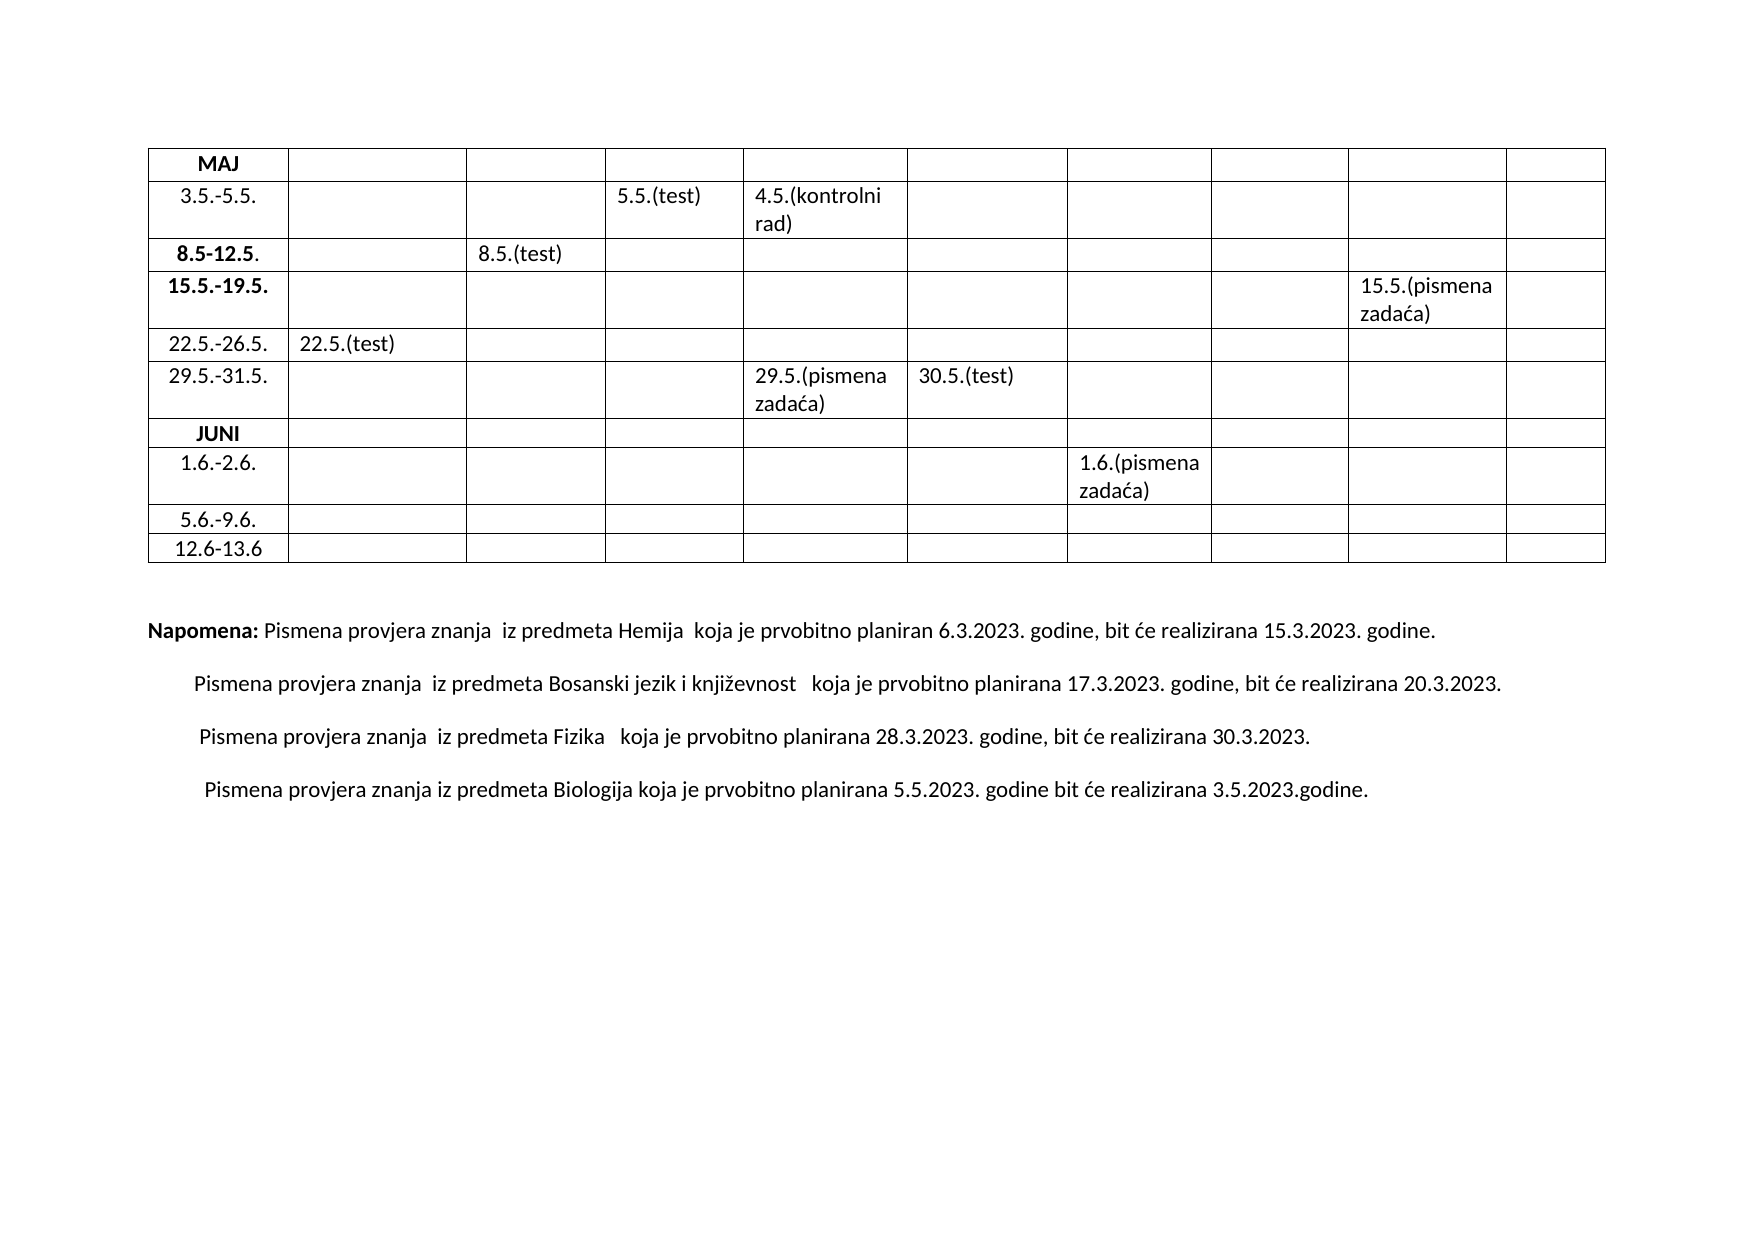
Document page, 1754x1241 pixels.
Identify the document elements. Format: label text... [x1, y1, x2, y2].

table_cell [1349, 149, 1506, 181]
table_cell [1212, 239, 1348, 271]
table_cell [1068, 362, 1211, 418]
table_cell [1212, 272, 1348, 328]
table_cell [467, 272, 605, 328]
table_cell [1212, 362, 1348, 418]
text Pismena provjera znanja iz predmeta Fizika koja je prvobitno planirana 28.3.2023. godine, bit će realizirana 30.3.2023. [148, 722, 1606, 750]
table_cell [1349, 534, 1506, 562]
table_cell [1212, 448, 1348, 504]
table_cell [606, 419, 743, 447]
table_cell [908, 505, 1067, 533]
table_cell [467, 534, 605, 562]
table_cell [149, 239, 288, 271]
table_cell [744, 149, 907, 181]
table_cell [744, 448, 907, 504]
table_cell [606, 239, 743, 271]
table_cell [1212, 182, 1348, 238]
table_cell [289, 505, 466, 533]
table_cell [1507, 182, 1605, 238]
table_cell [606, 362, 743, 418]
text Pismena provjera znanja iz predmeta Bosanski jezik i književnost koja je prvobitno planirana 17.3.2023. godine, bit će realizirana 20.3.2023. [148, 669, 1606, 697]
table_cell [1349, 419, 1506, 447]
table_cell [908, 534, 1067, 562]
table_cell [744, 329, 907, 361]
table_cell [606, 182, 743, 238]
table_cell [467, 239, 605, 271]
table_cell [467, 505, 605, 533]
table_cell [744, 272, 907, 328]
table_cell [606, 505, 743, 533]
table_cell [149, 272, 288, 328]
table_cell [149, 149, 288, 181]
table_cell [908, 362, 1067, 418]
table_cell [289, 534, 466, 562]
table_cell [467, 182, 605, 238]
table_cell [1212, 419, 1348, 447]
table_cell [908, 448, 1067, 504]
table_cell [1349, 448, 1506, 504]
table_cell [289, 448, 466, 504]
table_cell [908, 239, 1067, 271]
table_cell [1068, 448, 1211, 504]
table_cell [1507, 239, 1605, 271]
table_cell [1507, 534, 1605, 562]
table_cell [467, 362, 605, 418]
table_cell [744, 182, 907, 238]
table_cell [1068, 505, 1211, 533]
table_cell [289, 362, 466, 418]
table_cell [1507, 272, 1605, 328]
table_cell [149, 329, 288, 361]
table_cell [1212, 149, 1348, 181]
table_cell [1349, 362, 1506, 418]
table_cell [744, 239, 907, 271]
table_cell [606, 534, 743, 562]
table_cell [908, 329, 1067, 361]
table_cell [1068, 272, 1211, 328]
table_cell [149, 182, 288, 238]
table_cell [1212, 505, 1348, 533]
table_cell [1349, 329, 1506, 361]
text Pismena provjera znanja iz predmeta Biologija koja je prvobitno planirana 5.5.2023. godine bit će realizirana 3.5.2023.godine. [148, 775, 1606, 803]
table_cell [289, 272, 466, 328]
text Napomena: Pismena provjera znanja iz predmeta Hemija koja je prvobitno planiran 6.3.2023. godine, bit će realizirana 15.3.2023. godine. [148, 616, 1606, 644]
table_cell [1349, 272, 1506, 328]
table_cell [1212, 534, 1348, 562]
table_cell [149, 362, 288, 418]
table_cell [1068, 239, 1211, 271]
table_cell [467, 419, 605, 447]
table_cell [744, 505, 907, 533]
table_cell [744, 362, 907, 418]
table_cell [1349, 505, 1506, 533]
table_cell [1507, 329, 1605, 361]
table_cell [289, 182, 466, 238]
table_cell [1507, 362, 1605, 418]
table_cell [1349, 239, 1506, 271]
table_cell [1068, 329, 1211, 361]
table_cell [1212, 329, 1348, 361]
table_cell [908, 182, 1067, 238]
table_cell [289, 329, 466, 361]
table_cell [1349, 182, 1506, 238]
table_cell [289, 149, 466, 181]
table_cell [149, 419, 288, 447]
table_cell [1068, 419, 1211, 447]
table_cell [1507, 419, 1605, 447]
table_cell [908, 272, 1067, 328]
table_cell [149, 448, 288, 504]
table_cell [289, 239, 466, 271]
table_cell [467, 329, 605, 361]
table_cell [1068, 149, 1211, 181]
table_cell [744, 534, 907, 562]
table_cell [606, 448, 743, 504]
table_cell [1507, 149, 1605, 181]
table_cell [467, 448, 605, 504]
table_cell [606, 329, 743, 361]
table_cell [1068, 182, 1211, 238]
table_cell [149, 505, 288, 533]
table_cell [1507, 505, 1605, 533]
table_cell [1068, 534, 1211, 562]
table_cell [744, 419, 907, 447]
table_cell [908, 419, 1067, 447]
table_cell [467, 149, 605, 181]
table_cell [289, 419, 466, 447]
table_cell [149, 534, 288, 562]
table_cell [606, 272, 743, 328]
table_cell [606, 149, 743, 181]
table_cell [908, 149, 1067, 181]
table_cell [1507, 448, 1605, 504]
